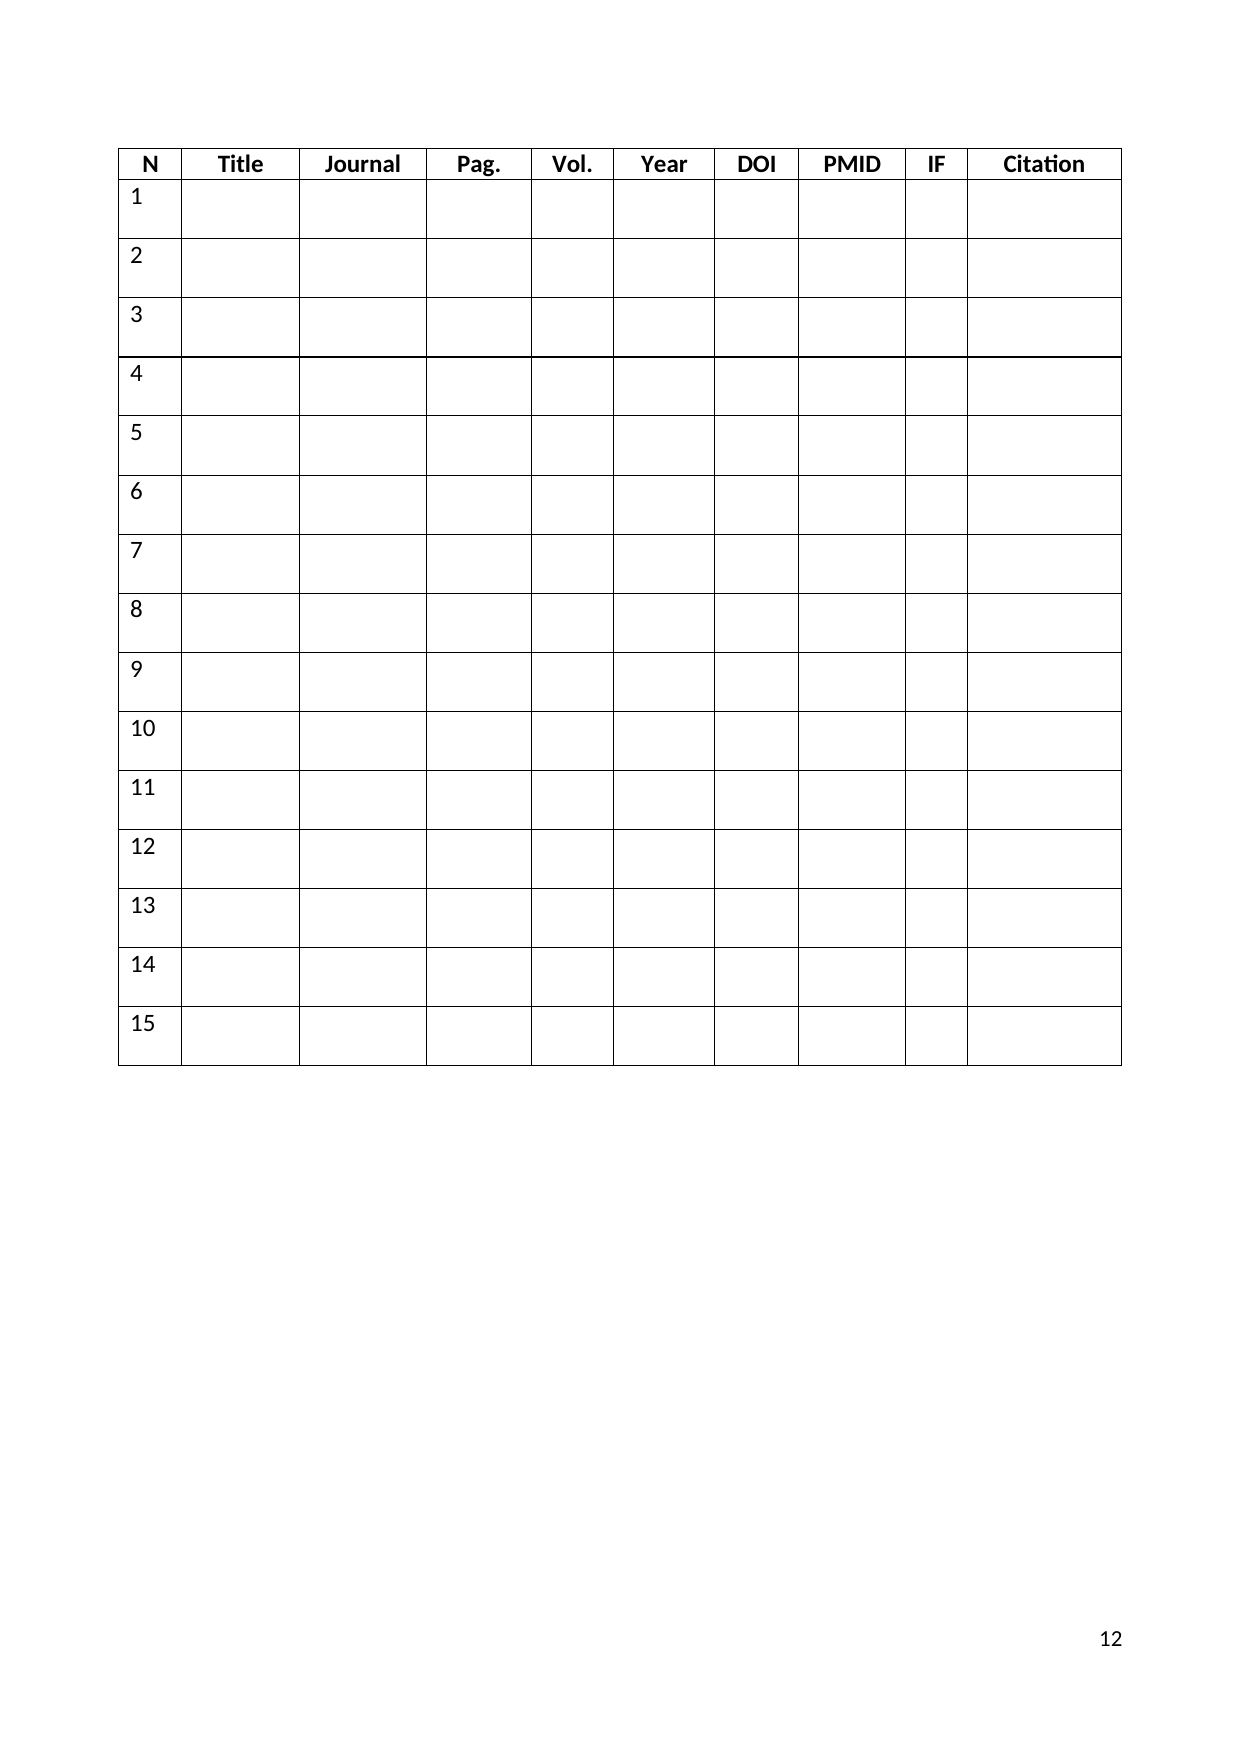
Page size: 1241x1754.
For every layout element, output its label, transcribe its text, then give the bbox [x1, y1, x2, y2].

table_cell [300, 830, 426, 888]
table_cell [427, 712, 531, 770]
table_cell [427, 1007, 531, 1065]
table_cell [427, 535, 531, 593]
table_cell [968, 771, 1121, 829]
table_cell [182, 771, 299, 829]
table_cell [427, 889, 531, 947]
table_cell [799, 416, 905, 474]
table_cell Title [182, 149, 299, 179]
table_cell [614, 771, 714, 829]
table_cell [799, 830, 905, 888]
table_cell [906, 358, 967, 415]
table_cell [799, 298, 905, 356]
table_cell [532, 1007, 613, 1065]
table_cell [968, 653, 1121, 711]
table_cell [715, 476, 798, 533]
table_cell [968, 889, 1121, 947]
table_cell [532, 712, 613, 770]
table_cell [715, 948, 798, 1006]
table_cell PMID [799, 149, 905, 179]
table_cell [799, 653, 905, 711]
table_cell [532, 653, 613, 711]
table_cell [300, 298, 426, 356]
table_cell 12 [119, 830, 181, 888]
table_cell [300, 948, 426, 1006]
table_cell [532, 239, 613, 297]
table_cell [300, 712, 426, 770]
table_cell 5 [119, 416, 181, 474]
table_cell [968, 298, 1121, 356]
table_cell [532, 476, 613, 533]
table_cell [906, 298, 967, 356]
table_cell [906, 889, 967, 947]
table_cell [532, 358, 613, 415]
table_cell [300, 889, 426, 947]
table_cell [906, 180, 967, 238]
table_cell [427, 653, 531, 711]
table_cell [968, 948, 1121, 1006]
table_cell [614, 889, 714, 947]
table_cell 10 [119, 712, 181, 770]
table_cell [715, 1007, 798, 1065]
table_cell [532, 830, 613, 888]
table_cell [906, 535, 967, 593]
table_cell [182, 416, 299, 474]
table_cell [968, 416, 1121, 474]
table_cell [968, 358, 1121, 415]
table_cell [182, 653, 299, 711]
table_cell [614, 948, 714, 1006]
table_cell [968, 535, 1121, 593]
table_cell [614, 239, 714, 297]
table_cell [532, 594, 613, 652]
table_cell [715, 594, 798, 652]
table_cell [968, 1007, 1121, 1065]
table_cell [906, 1007, 967, 1065]
table_cell [715, 358, 798, 415]
table_cell [532, 298, 613, 356]
table_cell [906, 653, 967, 711]
table_cell [906, 712, 967, 770]
table_cell [715, 535, 798, 593]
table_cell [427, 476, 531, 533]
table_cell [532, 771, 613, 829]
table_cell [427, 358, 531, 415]
table_cell [715, 653, 798, 711]
table_cell N [119, 149, 181, 179]
table_cell [614, 1007, 714, 1065]
table_cell [799, 889, 905, 947]
table_cell 2 [119, 239, 181, 297]
table_cell [968, 830, 1121, 888]
table_cell Pag. [427, 149, 531, 179]
table_cell [906, 948, 967, 1006]
table_cell 13 [119, 889, 181, 947]
table_cell [182, 948, 299, 1006]
table_cell [968, 712, 1121, 770]
table_cell [300, 358, 426, 415]
table_cell [715, 239, 798, 297]
table_cell Vol. [532, 149, 613, 179]
table_cell [799, 239, 905, 297]
table_cell [906, 476, 967, 533]
table_cell [427, 416, 531, 474]
table_cell [799, 180, 905, 238]
table_cell [614, 476, 714, 533]
table_cell [182, 298, 299, 356]
table_cell 4 [119, 358, 181, 415]
table_cell [532, 948, 613, 1006]
table_cell [300, 771, 426, 829]
table_cell [614, 830, 714, 888]
table_cell [532, 180, 613, 238]
table_cell 3 [119, 298, 181, 356]
table_cell [614, 416, 714, 474]
table_cell [968, 239, 1121, 297]
table_cell [715, 416, 798, 474]
table_cell 7 [119, 535, 181, 593]
table_cell [300, 653, 426, 711]
table_cell [300, 1007, 426, 1065]
table_cell DOI [715, 149, 798, 179]
table_cell [300, 239, 426, 297]
table_cell [799, 948, 905, 1006]
table_cell Year [614, 149, 714, 179]
table_cell [614, 712, 714, 770]
table_cell [614, 653, 714, 711]
table_cell 1 [119, 180, 181, 238]
table_cell [182, 358, 299, 415]
table_cell [300, 594, 426, 652]
table_cell [300, 416, 426, 474]
table_cell [614, 358, 714, 415]
table_cell [614, 180, 714, 238]
table_cell [715, 830, 798, 888]
table_cell [182, 830, 299, 888]
table_cell [799, 712, 905, 770]
table_cell [182, 1007, 299, 1065]
table_cell Journal [300, 149, 426, 179]
table_cell [968, 594, 1121, 652]
table_cell Citation [968, 149, 1121, 179]
table_cell [799, 594, 905, 652]
table_cell 15 [119, 1007, 181, 1065]
table_cell [715, 180, 798, 238]
table_cell [427, 771, 531, 829]
table_cell [182, 180, 299, 238]
table_cell [715, 298, 798, 356]
table_cell [715, 889, 798, 947]
table_cell IF [906, 149, 967, 179]
table_cell 6 [119, 476, 181, 533]
table_cell [906, 830, 967, 888]
table_cell [614, 594, 714, 652]
table_cell [182, 712, 299, 770]
table_cell [182, 535, 299, 593]
table_cell [300, 180, 426, 238]
table_cell [799, 535, 905, 593]
table_cell [427, 948, 531, 1006]
table_cell [427, 239, 531, 297]
table_cell [799, 771, 905, 829]
table_cell [427, 180, 531, 238]
table_cell [968, 476, 1121, 533]
table_cell [532, 535, 613, 593]
table_cell [906, 771, 967, 829]
table_cell [182, 476, 299, 533]
table_cell [614, 535, 714, 593]
table_cell [799, 358, 905, 415]
table_cell [614, 298, 714, 356]
table_cell [427, 830, 531, 888]
table_cell [532, 416, 613, 474]
table_cell [182, 889, 299, 947]
table_cell [182, 239, 299, 297]
table_cell 8 [119, 594, 181, 652]
table_cell [532, 889, 613, 947]
table_cell 9 [119, 653, 181, 711]
table_cell [799, 1007, 905, 1065]
table_cell [968, 180, 1121, 238]
table_cell [427, 298, 531, 356]
table_cell [300, 535, 426, 593]
table_cell [715, 771, 798, 829]
table_cell [715, 712, 798, 770]
table_cell [799, 476, 905, 533]
table_cell [906, 416, 967, 474]
table_cell 14 [119, 948, 181, 1006]
table_cell [906, 594, 967, 652]
table_cell [182, 594, 299, 652]
table_cell [427, 594, 531, 652]
table_cell 11 [119, 771, 181, 829]
table_cell [300, 476, 426, 533]
table_cell [906, 239, 967, 297]
